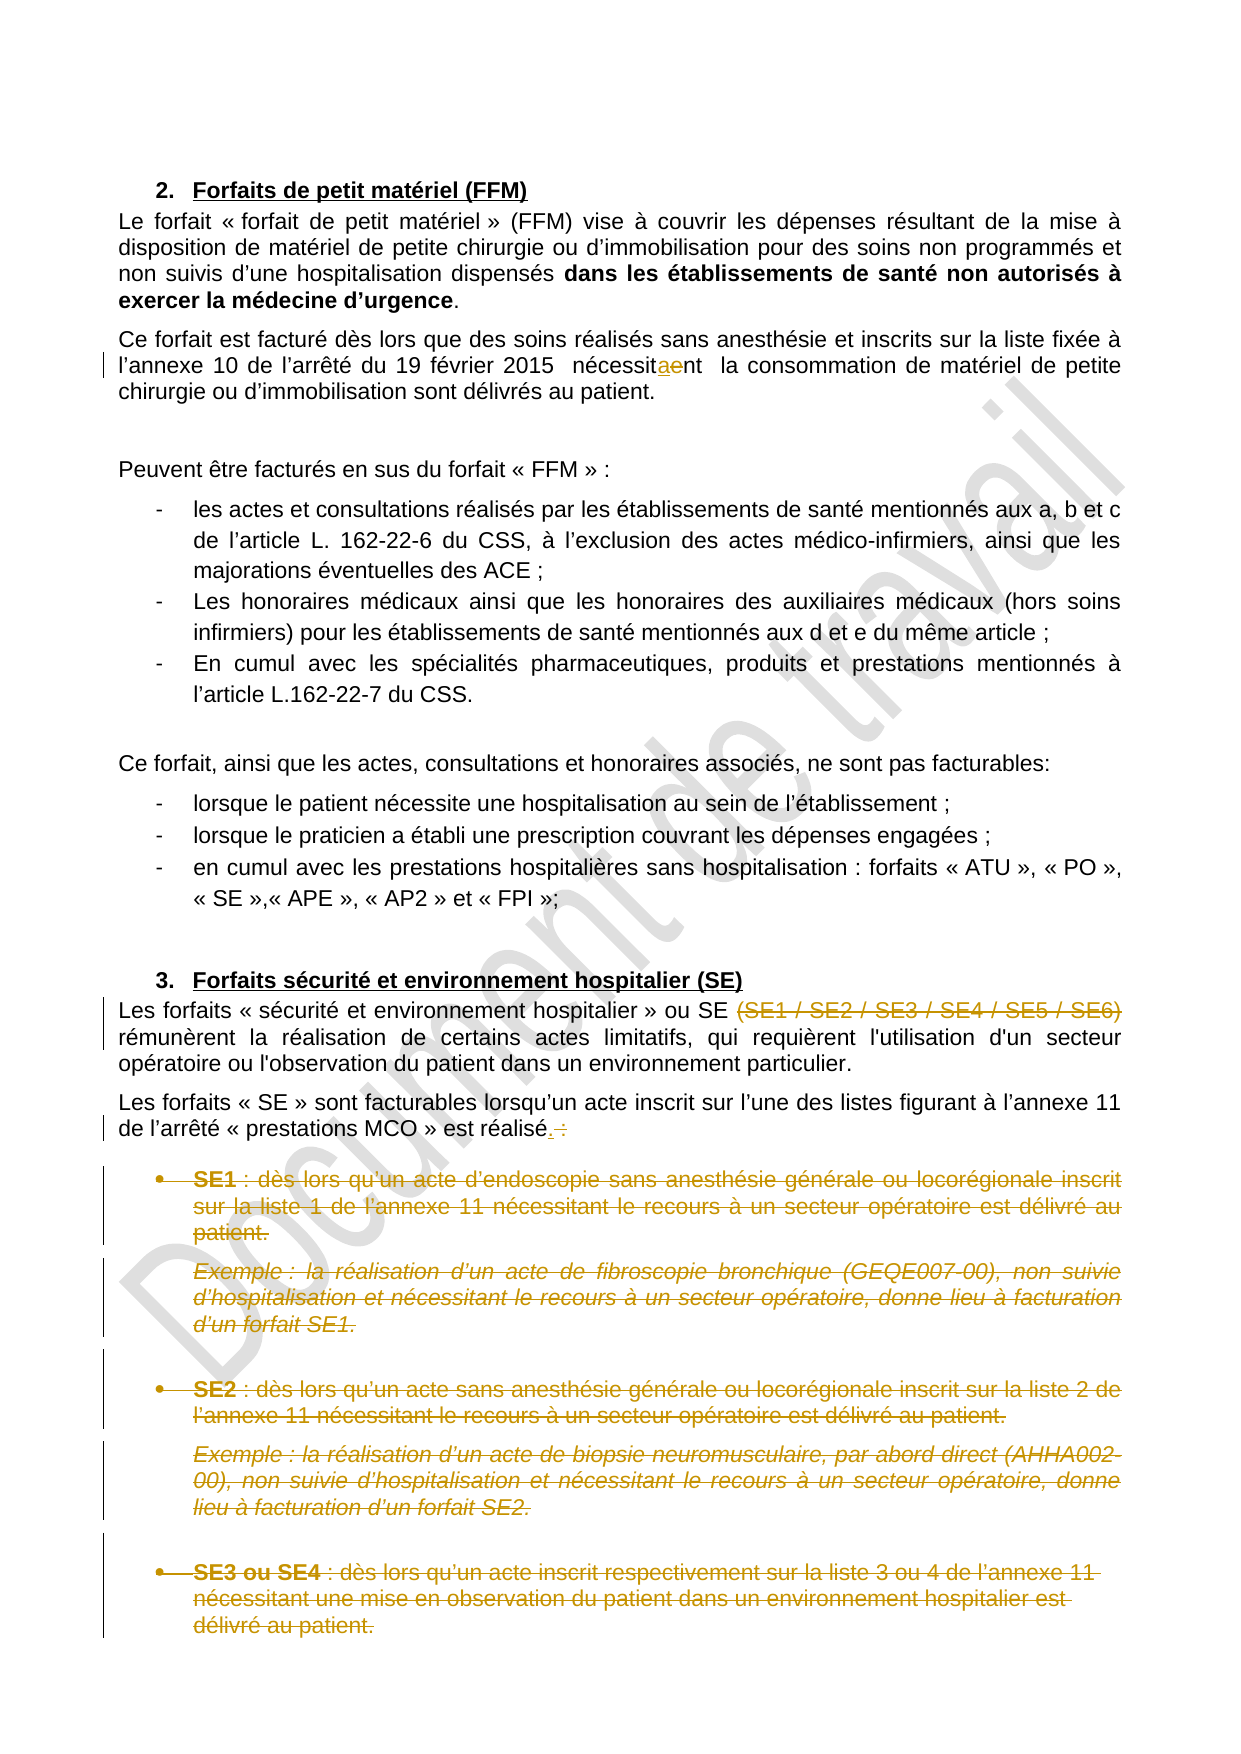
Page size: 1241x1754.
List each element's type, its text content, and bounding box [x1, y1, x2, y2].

text Les forfaits « SE » sont facturables lorsqu’un acte inscrit sur l’une des listes figurant à l’annexe 11 de l’arrêté « prestations MCO » est réalisé [118, 1089, 1122, 1141]
list en cumul avec les prestations hospitalières sans hospitalisation : forfaits « ATU », « PO », « SE »,« APE », « AP2 » et « FPI »; [156, 853, 1122, 912]
list Forfaits de petit matériel (FFM) [155, 177, 1122, 204]
text Le forfait « forfait de petit matériel » (FFM) vise à couvrir les dépenses résultant de la mise à disposition de matériel de petite chirurgie ou d’immobilisation pour des soins non programmés et non suivis d’une hospitalisation dispensés dans les établissements de santé non autorisés à exercer la médecine d’urgence. [118, 208, 1122, 313]
text Les forfaits « sécurité et environnement hospitalier » ou SE rémunèrent la réalisation de certains actes limitatifs, qui requièrent l'utilisation d'un secteur opératoire ou l'observation du patient dans un environnement particulier. [118, 997, 1122, 1076]
list Forfaits sécurité et environnement hospitalier (SE) [155, 967, 1122, 993]
text Peuvent être facturés en sus du forfait « FFM » : [118, 456, 1122, 482]
list En cumul avec les spécialités pharmaceutiques, produits et prestations mentionnés à l’article L.162-22-7 du CSS. [156, 649, 1122, 707]
text Ce forfait, ainsi que les actes, consultations et honoraires associés, ne sont pas facturables: [118, 750, 1122, 777]
text Ce forfait est facturé dès lors que des soins réalisés sans anesthésie et inscrits sur la liste fixée à l’annexe 10 de l’arrêté du 19 février 2015 nécessitnt la consommation de matériel de petite chirurgie ou d’immobilisation sont délivrés au patient. [118, 326, 1122, 405]
list lorsque le praticien a établi une prescription couvrant les dépenses engagées ; [156, 821, 1122, 849]
list Les honoraires médicaux ainsi que les honoraires des auxiliaires médicaux (hors soins infirmiers) pour les établissements de santé mentionnés aux d et e du même article ; [156, 587, 1122, 645]
list lorsque le patient nécessite une hospitalisation au sein de l’établissement ; [156, 789, 1122, 817]
